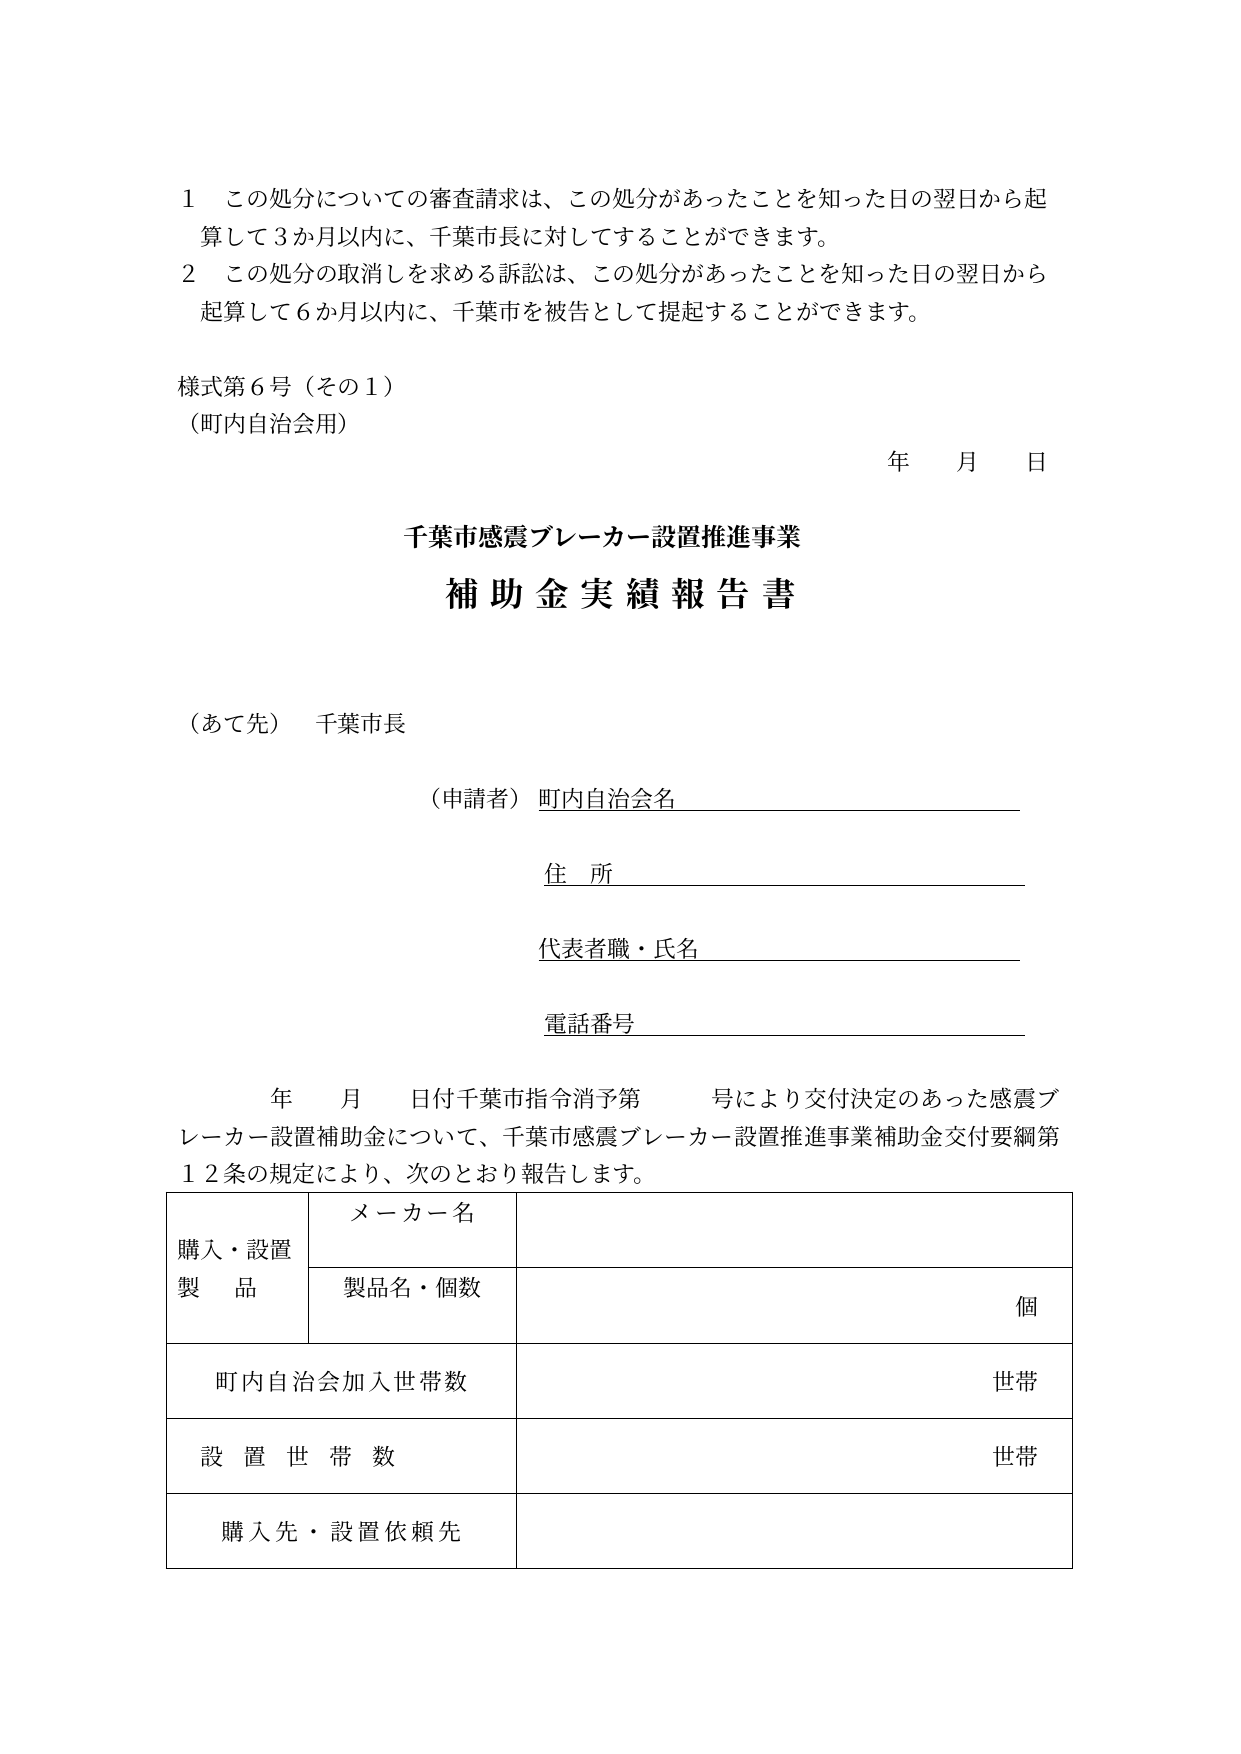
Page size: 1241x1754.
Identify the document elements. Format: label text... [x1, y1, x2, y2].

table_cell 設置世帯数 [167, 1419, 516, 1493]
text （あて先） 千葉市長 [177, 704, 1063, 742]
table_cell 個 [517, 1268, 1072, 1343]
text 補助金実績報告書 [177, 554, 1063, 629]
text 電話番号 [177, 1004, 1063, 1042]
table_cell 世帯 [517, 1419, 1072, 1493]
table_header [517, 1193, 1072, 1267]
table_cell 世帯 [517, 1344, 1072, 1418]
text 年 月 日 [177, 442, 1063, 479]
text 千葉市感震ブレーカー設置推進事業 [177, 517, 1063, 554]
text （町内自治会用） [177, 404, 1063, 442]
table_cell 購入先・設置依頼先 [167, 1494, 516, 1568]
text 様式第６号（その１） [177, 367, 1063, 404]
table_header 購入・設置 製品 [167, 1193, 308, 1343]
text ２ この処分の取消しを求める訴訟は、この処分があったことを知った日の翌日から [177, 254, 1063, 292]
text 年 月 日付千葉市指令消予第 号により交付決定のあった感震ブレーカー設置補助金について、千葉市感震ブレーカー設置推進事業補助金交付要綱第１２条の規定により、次のとおり報告します。 [177, 1079, 1063, 1192]
text （申請者） 町内自治会名 [177, 779, 1063, 817]
text １ この処分についての審査請求は、この処分があったことを知った日の翌日から起 [177, 179, 1063, 217]
text 住 所 [177, 854, 1063, 892]
table_cell 製品名・個数 [309, 1268, 516, 1343]
table_cell 町内自治会加入世帯数 [167, 1344, 516, 1418]
table_cell [517, 1494, 1072, 1568]
text 代表者職・氏名 [177, 929, 1063, 967]
text 起算して６か月以内に、千葉市を被告として提起することができます。 [177, 292, 1063, 329]
table_header メーカー名 [309, 1193, 516, 1267]
text 算して３か月以内に、千葉市長に対してすることができます。 [177, 217, 1063, 254]
